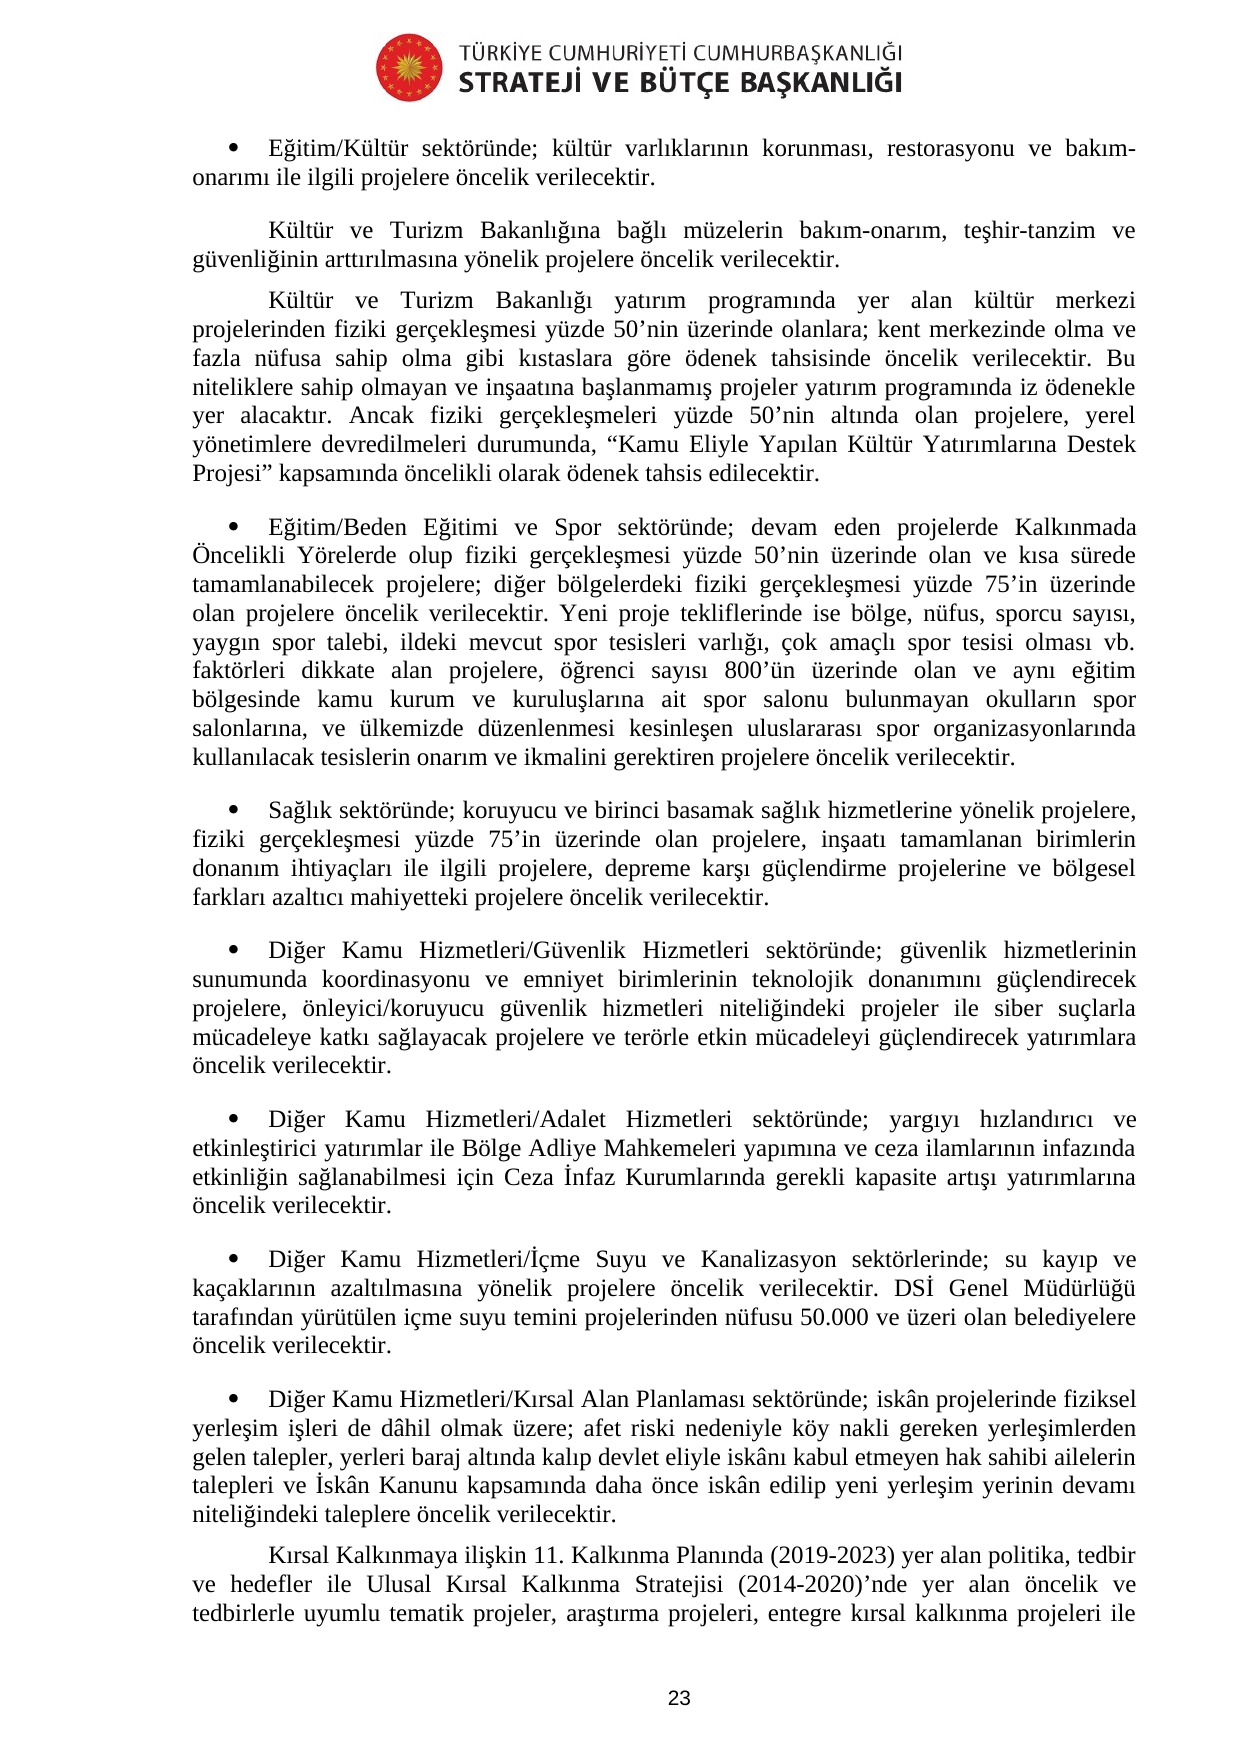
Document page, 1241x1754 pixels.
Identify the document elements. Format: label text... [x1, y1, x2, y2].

picture [375, 32, 913, 104]
list Sağlık sektöründe; koruyucu ve birinci basamak sağlık hizmetlerine yönelik projelere, fiziki gerçekleşmesi yüzde 75’in üzerinde olan projelere, inşaatı tamamlanan birimlerin donanım ihtiyaçları ile ilgili projelere, depreme karşı güçlendirme projelerine ve bölgesel farkları azaltıcı mahiyetteki projelere öncelik verilecektir. [192, 795, 1137, 910]
list Diğer Kamu Hizmetleri/İçme Suyu ve Kanalizasyon sektörlerinde; su kayıp ve kaçaklarının azaltılmasına yönelik projelere öncelik verilecektir. DSİ Genel Müdürlüğü tarafından yürütülen içme suyu temini projelerinden nüfusu 50.000 ve üzeri olan belediyelere öncelik verilecektir. [192, 1244, 1137, 1359]
list Kültür ve Turizm Bakanlığına bağlı müzelerin bakım-onarım, teşhir-tanzim ve güvenliğinin arttırılmasına yönelik projelere öncelik verilecektir. [192, 215, 1137, 273]
list Diğer Kamu Hizmetleri/Adalet Hizmetleri sektöründe; yargıyı hızlandırıcı ve etkinleştirici yatırımlar ile Bölge Adliye Mahkemeleri yapımına ve ceza ilamlarının infazında etkinliğin sağlanabilmesi için Ceza İnfaz Kurumlarında gerekli kapasite artışı yatırımlarına öncelik verilecektir. [192, 1104, 1137, 1219]
text Kültür ve Turizm Bakanlığı yatırım programında yer alan kültür merkezi projelerinden fiziki gerçekleşmesi yüzde 50’nin üzerinde olanlara; kent merkezinde olma ve fazla nüfusa sahip olma gibi kıstaslara göre ödenek tahsisinde öncelik verilecektir. Bu niteliklere sahip olmayan ve inşaatına başlanmamış projeler yatırım programında iz ödenekle yer alacaktır. Ancak fiziki gerçekleşmeleri yüzde 50’nin altında olan projelere, yerel yönetimlere devredilmeleri durumunda, “Kamu Eliyle Yapılan Kültür Yatırımlarına Destek Projesi” kapsamında öncelikli olarak ödenek tahsis edilecektir. [192, 285, 1137, 487]
list Eğitim/Beden Eğitimi ve Spor sektöründe; devam eden projelerde Kalkınmada Öncelikli Yörelerde olup fiziki gerçekleşmesi yüzde 50’nin üzerinde olan ve kısa sürede tamamlanabilecek projelere; diğer bölgelerdeki fiziki gerçekleşmesi yüzde 75’in üzerinde olan projelere öncelik verilecektir. Yeni proje tekliflerinde ise bölge, nüfus, sporcu sayısı, yaygın spor talebi, ildeki mevcut spor tesisleri varlığı, çok amaçlı spor tesisi olması vb. faktörleri dikkate alan projelere, öğrenci sayısı 800’ün üzerinde olan ve aynı eğitim bölgesinde kamu kurum ve kuruluşlarına ait spor salonu bulunmayan okulların spor salonlarına, ve ülkemizde düzenlenmesi kesinleşen uluslararası spor organizasyonlarında kullanılacak tesislerin onarım ve ikmalini gerektiren projelere öncelik verilecektir. [192, 512, 1137, 770]
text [192, 1540, 1137, 1627]
list Diğer Kamu Hizmetleri/Kırsal Alan Planlaması sektöründe; iskân projelerinde fiziksel yerleşim işleri de dâhil olmak üzere; afet riski nedeniyle köy nakli gereken yerleşimlerden gelen talepler, yerleri baraj altında kalıp devlet eliyle iskânı kabul etmeyen hak sahibi ailelerin talepleri ve İskân Kanunu kapsamında daha önce iskân edilip yeni yerleşim yerinin devamı niteliğindeki taleplere öncelik verilecektir. [192, 1384, 1137, 1528]
list Eğitim/Kültür sektöründe; kültür varlıklarının korunması, restorasyonu ve bakım-onarımı ile ilgili projelere öncelik verilecektir. [192, 133, 1137, 190]
list Diğer Kamu Hizmetleri/Güvenlik Hizmetleri sektöründe; güvenlik hizmetlerinin sunumunda koordinasyonu ve emniyet birimlerinin teknolojik donanımını güçlendirecek projelere, önleyici/koruyucu güvenlik hizmetleri niteliğindeki projeler ile siber suçlarla mücadeleye katkı sağlayacak projelere ve terörle etkin mücadeleyi güçlendirecek yatırımlara öncelik verilecektir. [192, 935, 1137, 1079]
